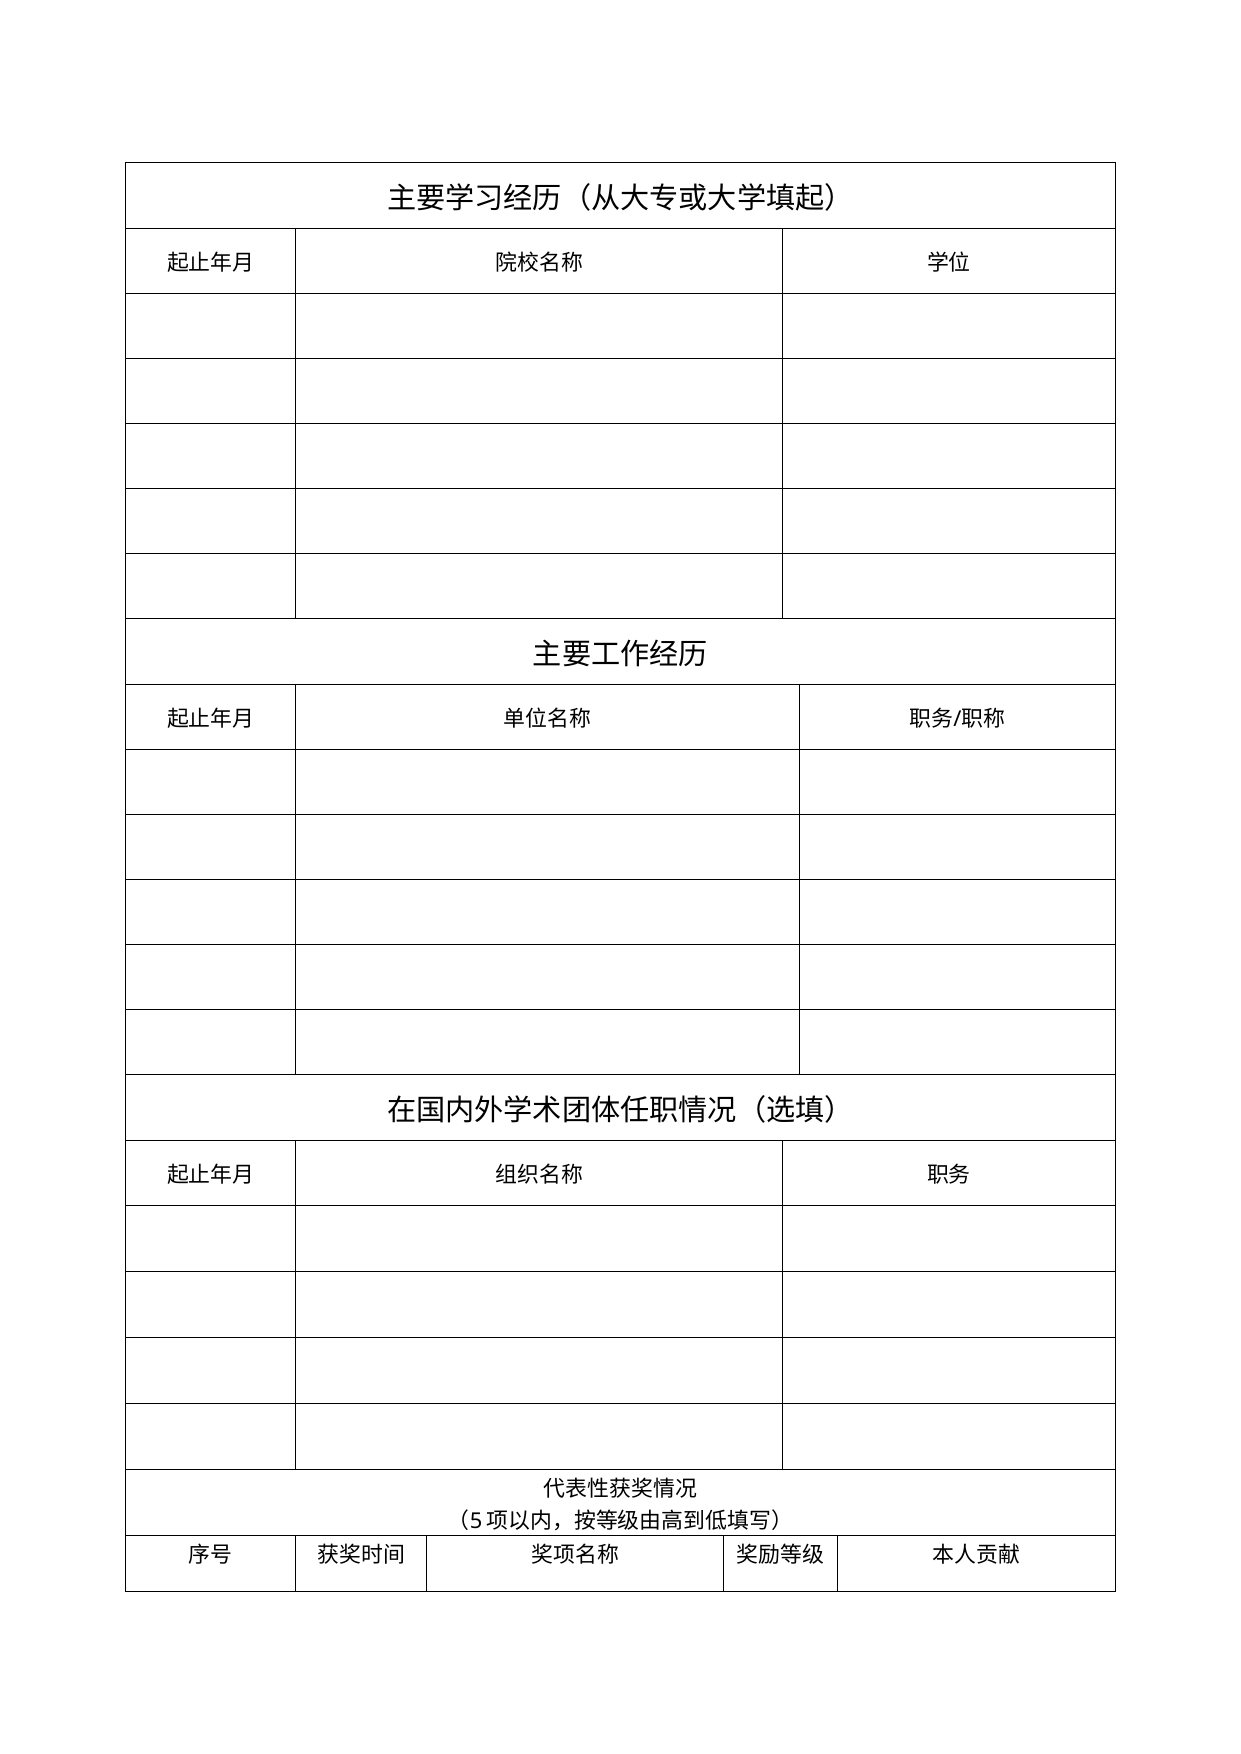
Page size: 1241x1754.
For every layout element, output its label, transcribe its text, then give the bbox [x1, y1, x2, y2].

table_cell 职务 [783, 1141, 1115, 1205]
table_cell [800, 750, 1115, 814]
table_cell [296, 554, 782, 618]
table_cell 起止年月 [126, 229, 295, 293]
table_cell 奖项名称 [427, 1536, 723, 1591]
table_cell [126, 815, 295, 879]
table_cell [126, 1010, 295, 1074]
table_cell [800, 815, 1115, 879]
table_cell [783, 359, 1115, 423]
table_cell [126, 880, 295, 944]
table_cell [296, 424, 782, 488]
table_cell [296, 1206, 782, 1271]
table_cell [126, 424, 295, 488]
table_cell [126, 945, 295, 1009]
table_cell [296, 1010, 799, 1074]
table_cell [296, 359, 782, 423]
table_cell 在国内外学术团体任职情况（选填） [126, 1075, 1115, 1140]
table_cell 序号 [126, 1536, 295, 1591]
table_cell 获奖时间 [296, 1536, 426, 1591]
table_cell [783, 294, 1115, 358]
table_cell 本人贡献 （100字以内） [838, 1536, 1115, 1591]
table_cell [783, 1272, 1115, 1337]
table_cell 奖励等级（排名） [724, 1536, 837, 1591]
table_cell 主要工作经历 [126, 619, 1115, 684]
table_cell [126, 1206, 295, 1271]
table_cell [296, 1272, 782, 1337]
table_cell [126, 750, 295, 814]
table_cell [126, 1338, 295, 1403]
table_cell [296, 750, 799, 814]
table_cell [783, 554, 1115, 618]
table_cell [783, 424, 1115, 488]
table_cell [800, 880, 1115, 944]
table_cell [296, 880, 799, 944]
table_cell [296, 489, 782, 553]
table_cell [126, 1272, 295, 1337]
table_cell [783, 489, 1115, 553]
table_cell [126, 1404, 295, 1469]
table_cell [126, 294, 295, 358]
table_cell [296, 945, 799, 1009]
table_cell 起止年月 [126, 685, 295, 749]
table_cell [296, 1404, 782, 1469]
table_cell [296, 815, 799, 879]
table_cell [296, 294, 782, 358]
table_cell [783, 1206, 1115, 1271]
table_cell [126, 554, 295, 618]
table_cell 职务/职称 [800, 685, 1115, 749]
table_cell 组织名称 [296, 1141, 782, 1205]
table_cell [800, 945, 1115, 1009]
table_cell 起止年月 [126, 1141, 295, 1205]
table_cell 院校名称 [296, 229, 782, 293]
table_cell [783, 1338, 1115, 1403]
table_cell 主要学习经历（从大专或大学填起） [126, 163, 1115, 228]
table_cell 学位 [783, 229, 1115, 293]
table_cell [126, 359, 295, 423]
table_cell 代表性获奖情况 （5项以内，按等级由高到低填写） [126, 1470, 1115, 1535]
table_cell [783, 1404, 1115, 1469]
table_cell [800, 1010, 1115, 1074]
table_cell [296, 1338, 782, 1403]
table_cell [126, 489, 295, 553]
table_cell 单位名称 [296, 685, 799, 749]
